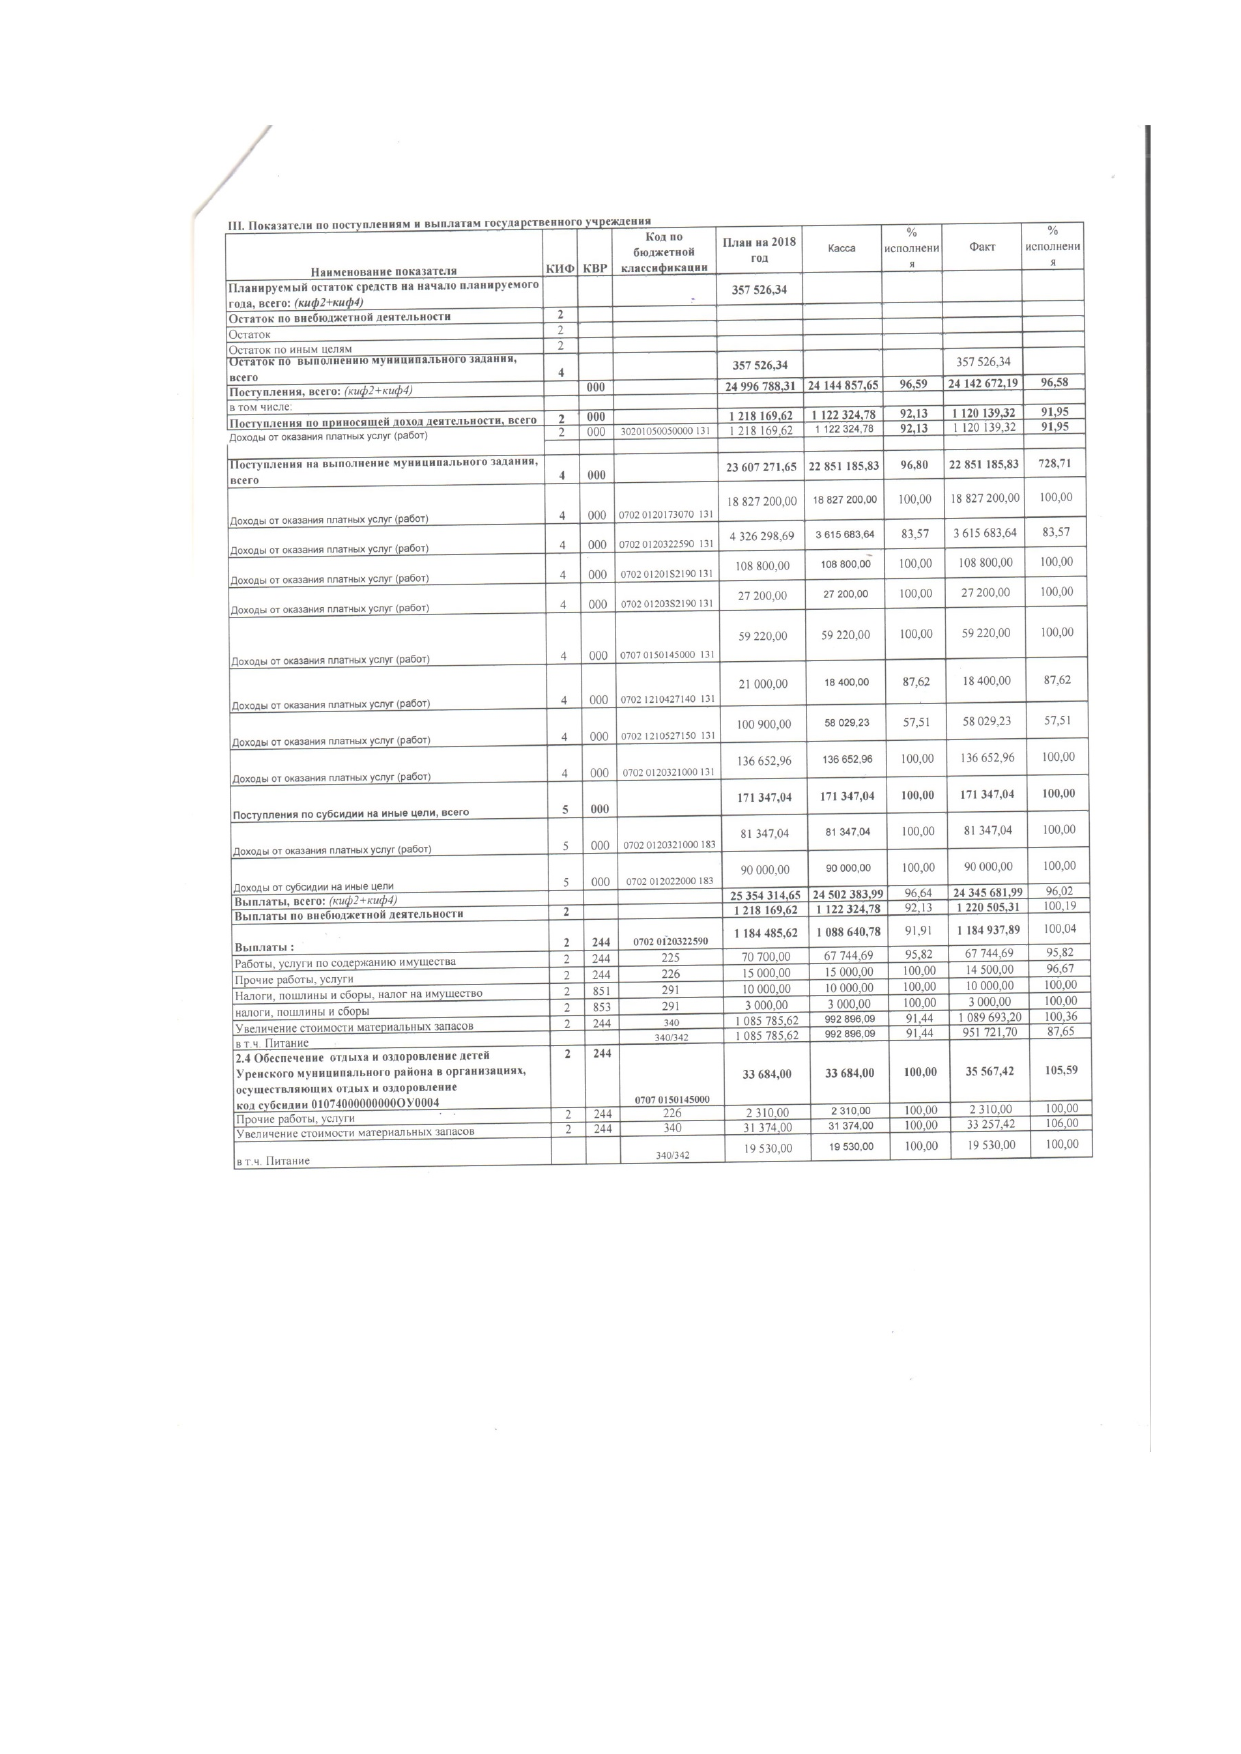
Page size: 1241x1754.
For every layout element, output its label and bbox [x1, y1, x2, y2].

picture [177, 118, 1151, 1456]
